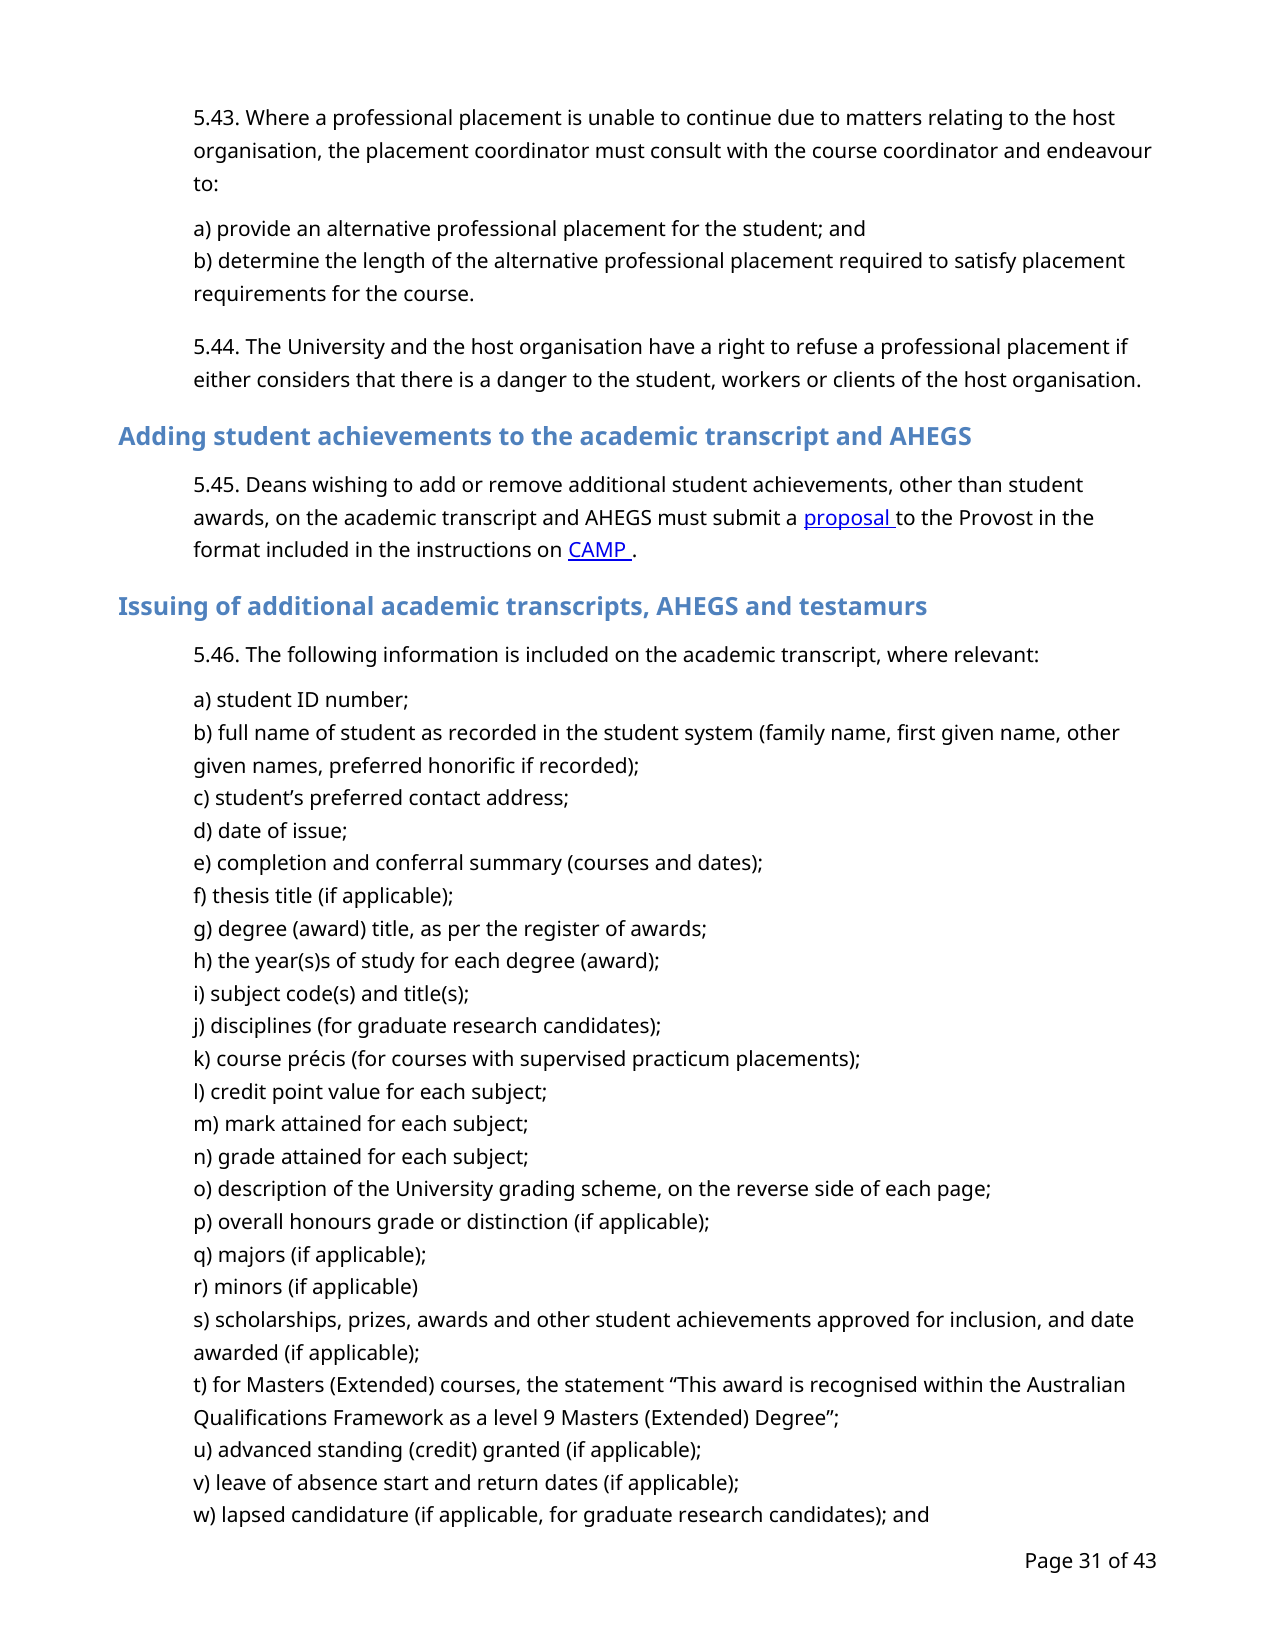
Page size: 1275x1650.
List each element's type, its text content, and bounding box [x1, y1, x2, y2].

text The University and the host organisation have a right to refuse a professional placement if either considers that there is a danger to the student, workers or clients of the host organisation. [193, 332, 1157, 393]
text subject code(s) and title(s); [193, 979, 1157, 1007]
text minors (if applicable) [193, 1272, 1157, 1301]
text grade attained for each subject; [193, 1142, 1157, 1170]
text lapsed candidature (if applicable, for graduate research candidates); and [193, 1501, 1157, 1529]
text full name of student as recorded in the student system (family name, first given name, other given names, preferred honorific if recorded); [193, 718, 1157, 779]
text overall honours grade or distinction (if applicable); [193, 1207, 1157, 1236]
text completion and conferral summary (courses and dates); [193, 848, 1157, 877]
text majors (if applicable); [193, 1240, 1157, 1268]
text for Masters (Extended) courses, the statement “This award is recognised within the Australian Qualifications Framework as a level 9 Masters (Extended) Degree”; [193, 1370, 1157, 1431]
text course précis (for courses with supervised practicum placements); [193, 1044, 1157, 1073]
text date of issue; [193, 816, 1157, 844]
text provide an alternative professional placement for the student; and [193, 214, 1157, 242]
text leave of absence start and return dates (if applicable); [193, 1468, 1157, 1496]
text the year(s)s of study for each degree (award); [193, 946, 1157, 975]
text Deans wishing to add or remove additional student achievements, other than student awards, on the academic transcript and AHEGS must submit a proposal to the Provost in the format included in the instructions on CAMP . [193, 470, 1157, 564]
text disciplines (for graduate research candidates); [193, 1012, 1157, 1040]
text The following information is included on the academic transcript, where relevant: [193, 640, 1157, 669]
text mark attained for each subject; [193, 1109, 1157, 1138]
text scholarships, prizes, awards and other student achievements approved for inclusion, and date awarded (if applicable); [193, 1305, 1157, 1366]
subtitle Issuing of additional academic transcripts, AHEGS and testamurs [118, 589, 1157, 623]
text description of the University grading scheme, on the reverse side of each page; [193, 1174, 1157, 1203]
subtitle Adding student achievements to the academic transcript and AHEGS [118, 418, 1157, 452]
text student ID number; [193, 686, 1157, 714]
text advanced standing (credit) granted (if applicable); [193, 1435, 1157, 1464]
text Where a professional placement is unable to continue due to matters relating to the host organisation, the placement coordinator must consult with the course coordinator and endeavour to: [193, 103, 1157, 197]
text credit point value for each subject; [193, 1077, 1157, 1105]
text student’s preferred contact address; [193, 783, 1157, 812]
text degree (award) title, as per the register of awards; [193, 914, 1157, 942]
text thesis title (if applicable); [193, 881, 1157, 909]
text determine the length of the alternative professional placement required to satisfy placement requirements for the course. [193, 246, 1157, 307]
